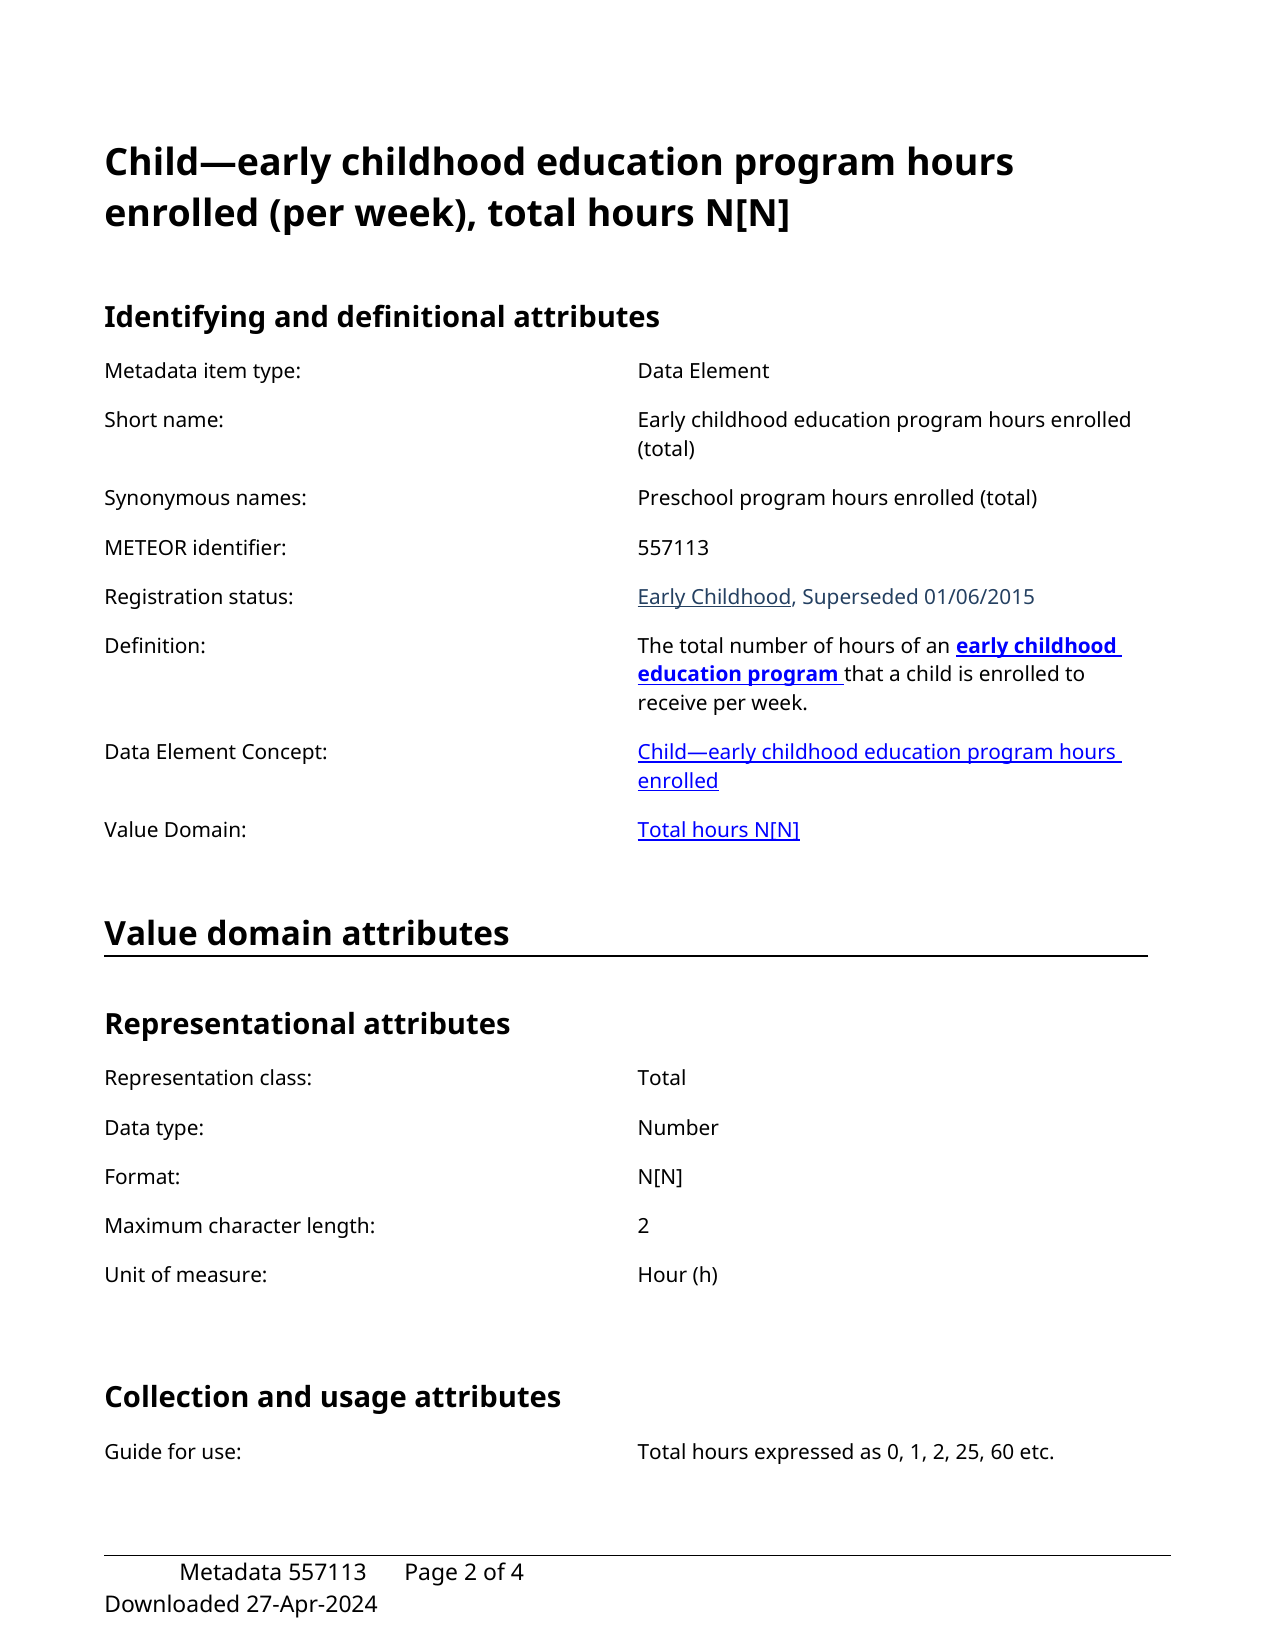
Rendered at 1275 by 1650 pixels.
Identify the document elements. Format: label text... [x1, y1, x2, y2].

table_cell Format: [93, 1152, 626, 1201]
table_cell Hour (h) [626, 1250, 1159, 1299]
table_cell Number [626, 1102, 1159, 1152]
table_cell Registration status: [93, 571, 626, 621]
table_cell Short name: [93, 395, 626, 473]
table_cell Data type: [93, 1102, 626, 1152]
table_cell Total [626, 1053, 1159, 1102]
table_cell METEOR identifier: [93, 522, 626, 571]
table_header Collection and usage attributes [93, 1331, 1159, 1427]
table_cell Representation class: [93, 1053, 626, 1102]
table_cell Metadata item type: [93, 346, 626, 395]
table_cell Child—early childhood education program hours enrolled [626, 727, 1159, 804]
table_header Identifying and definitional attributes [93, 250, 1159, 346]
table_cell Unit of measure: [93, 1250, 626, 1299]
table_cell 2 [626, 1201, 1159, 1250]
table_cell Early childhood education program hours enrolled (total) [626, 395, 1159, 473]
table_cell 557113 [626, 522, 1159, 571]
table_cell N[N] [626, 1152, 1159, 1201]
table_cell Data Element Concept: [93, 727, 626, 804]
table_cell Early Childhood, Superseded 01/06/2015 [626, 571, 1159, 621]
table_cell Value Domain: [93, 805, 626, 854]
table_header Value domain attributes [93, 885, 1159, 957]
table_cell The total number of hours of an early childhood education program that a child is enrolled to receive per week. [626, 621, 1159, 727]
table_cell Guide for use: [93, 1427, 626, 1476]
subtitle Child—early childhood education program hours enrolled (per week), total hours N[N] [104, 135, 1171, 237]
table_cell Synonymous names: [93, 473, 626, 522]
table_cell Representational attributes [93, 957, 1159, 1053]
table_cell Total hours N[N] [626, 805, 1159, 854]
table_cell Preschool program hours enrolled (total) [626, 473, 1159, 522]
table_cell Total hours expressed as 0, 1, 2, 25, 60 etc. [626, 1427, 1159, 1476]
table_cell Maximum character length: [93, 1201, 626, 1250]
table_cell Definition: [93, 621, 626, 727]
table_cell Data Element [626, 346, 1159, 395]
